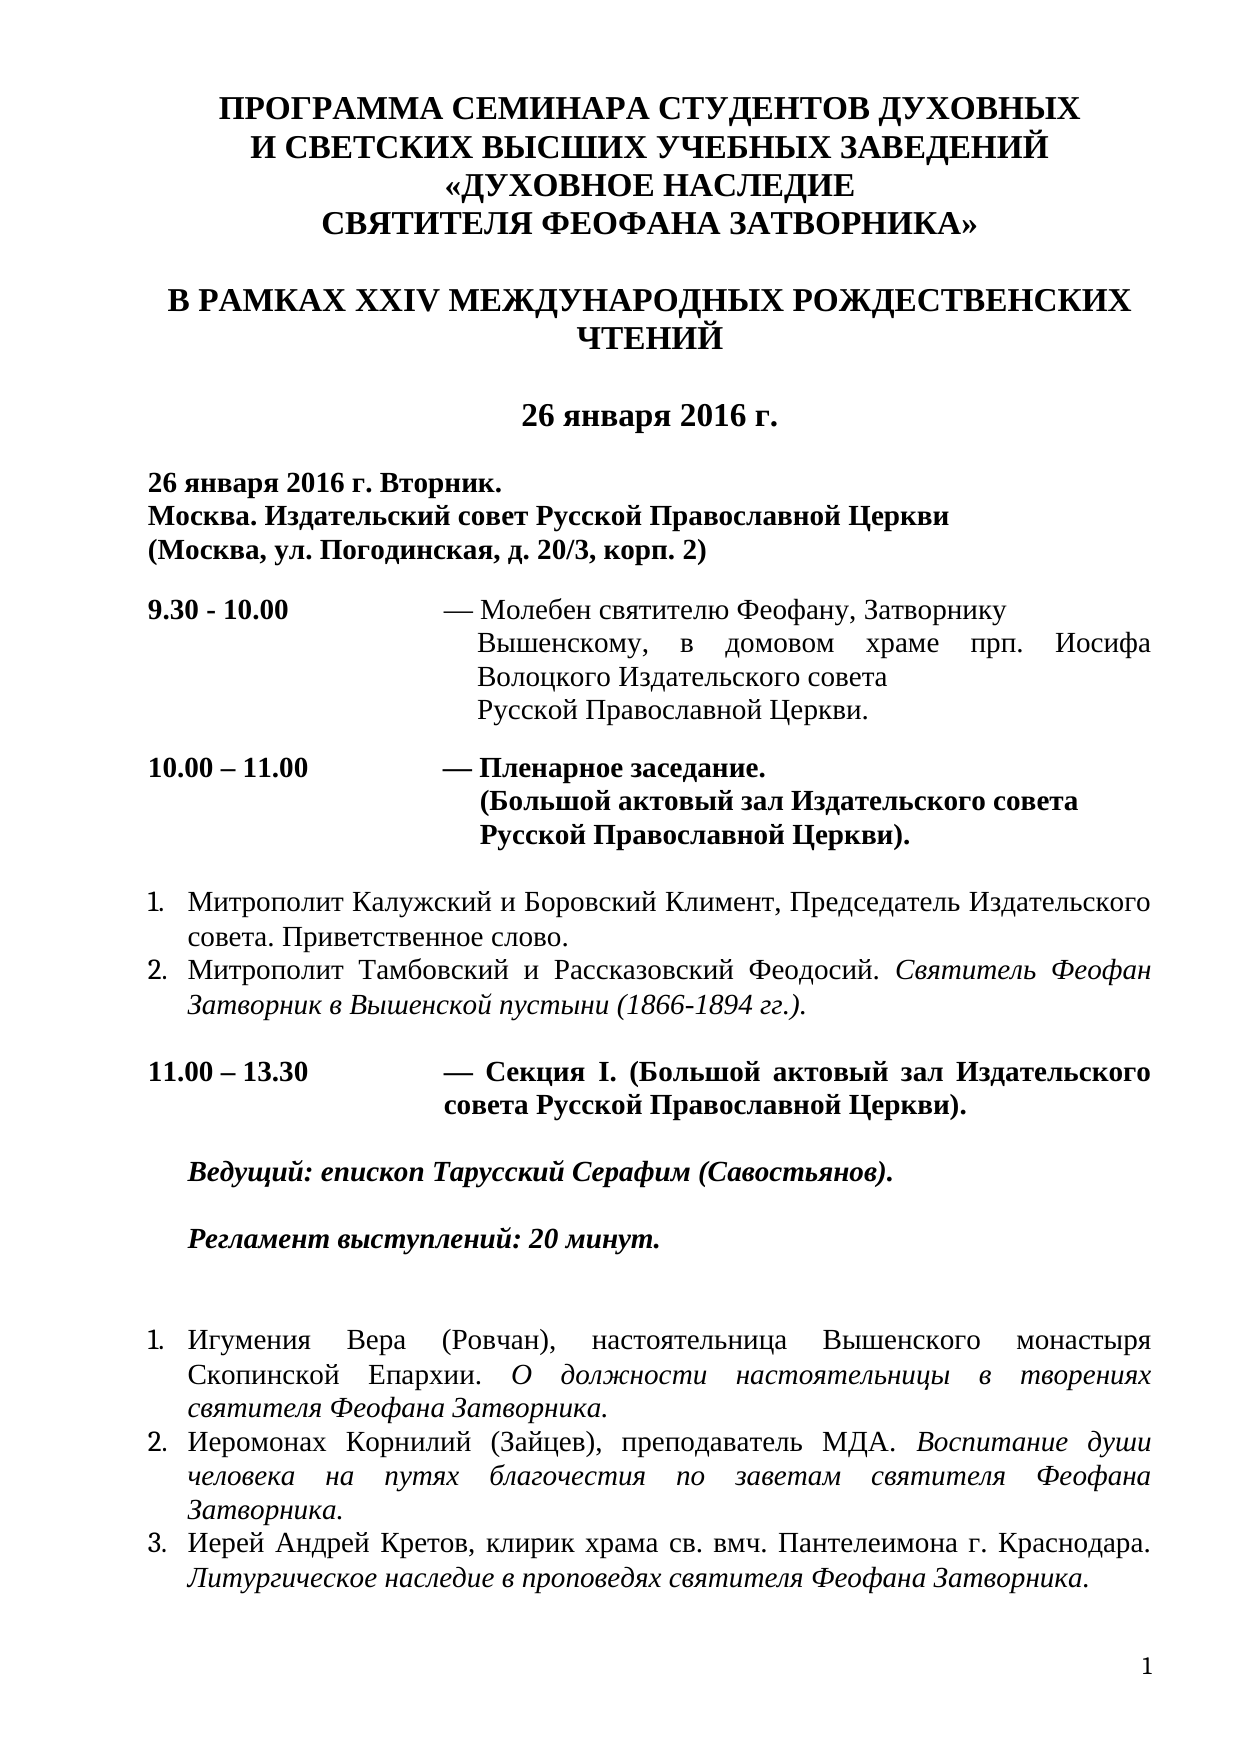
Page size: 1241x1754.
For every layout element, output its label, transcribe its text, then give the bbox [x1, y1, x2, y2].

text В РАМКАХ XXIV МЕЖДУНАРОДНЫХ РОЖДЕСТВЕНСКИХ ЧТЕНИЙ [148, 280, 1152, 357]
text «ДУХОВНОЕ НАСЛЕДИЕ [148, 165, 1152, 204]
list Иеромонах Корнилий (Зайцев), преподаватель МДА. Воспитание души человека на путях благочестия по заветам святителя Феофана Затворника. [148, 1424, 1152, 1526]
text 11.00 – 13.30 — Секция I. (Большой актовый зал Издательского совета Русской Православной Церкви). [148, 1054, 1152, 1121]
text ПРОГРАММА СЕМИНАРА СТУДЕНТОВ ДУХОВНЫХ [148, 89, 1152, 127]
text 26 января 2016 г. Вторник. [148, 465, 1152, 498]
text Русской Православной Церкви. [477, 692, 1152, 726]
text Ведущий: епископ Тарусский Серафим (Савостьянов). [187, 1154, 1152, 1188]
text 26 января 2016 г. [148, 395, 1152, 434]
text (Москва, ул. Погодинская, д. 20/3, корп. 2) [148, 532, 1152, 565]
list Митрополит Калужский и Боровский Климент, Председатель Издательского совета. Приветственное слово. [148, 884, 1152, 952]
text И СВЕТСКИХ ВЫСШИХ УЧЕБНЫХ ЗАВЕДЕНИЙ [148, 127, 1152, 165]
text Вышенскому, в домовом храме прп. Иосифа Волоцкого Издательского совета [477, 625, 1152, 692]
text Москва. Издательский совет Русской Православной Церкви [148, 498, 1152, 532]
text Русской Православной Церкви). [443, 817, 1152, 851]
text 10.00 – 11.00 — Пленарное заседание. [148, 750, 1152, 783]
list Иерей Андрей Кретов, клирик храма св. вмч. Пантелеимона г. Краснодара. Литургическое наследие в проповедях святителя Феофана Затворника. [148, 1526, 1152, 1594]
text Регламент выступлений: 20 минут. [187, 1222, 1152, 1255]
list Митрополит Тамбовский и Рассказовский Феодосий. Святитель Феофан Затворник в Вышенской пустыни (1866-1894 гг.). [148, 952, 1152, 1020]
text СВЯТИТЕЛЯ ФЕОФАНА ЗАТВОРНИКА» [148, 204, 1152, 242]
list Игумения Вера (Ровчан), настоятельница Вышенского монастыря Скопинской Епархии. О должности настоятельницы в творениях святителя Феофана Затворника. [148, 1322, 1152, 1424]
text 9.30 - 10.00 — Молебен святителю Феофану, Затворнику [148, 592, 1152, 625]
text (Большой актовый зал Издательского совета [443, 783, 1152, 817]
